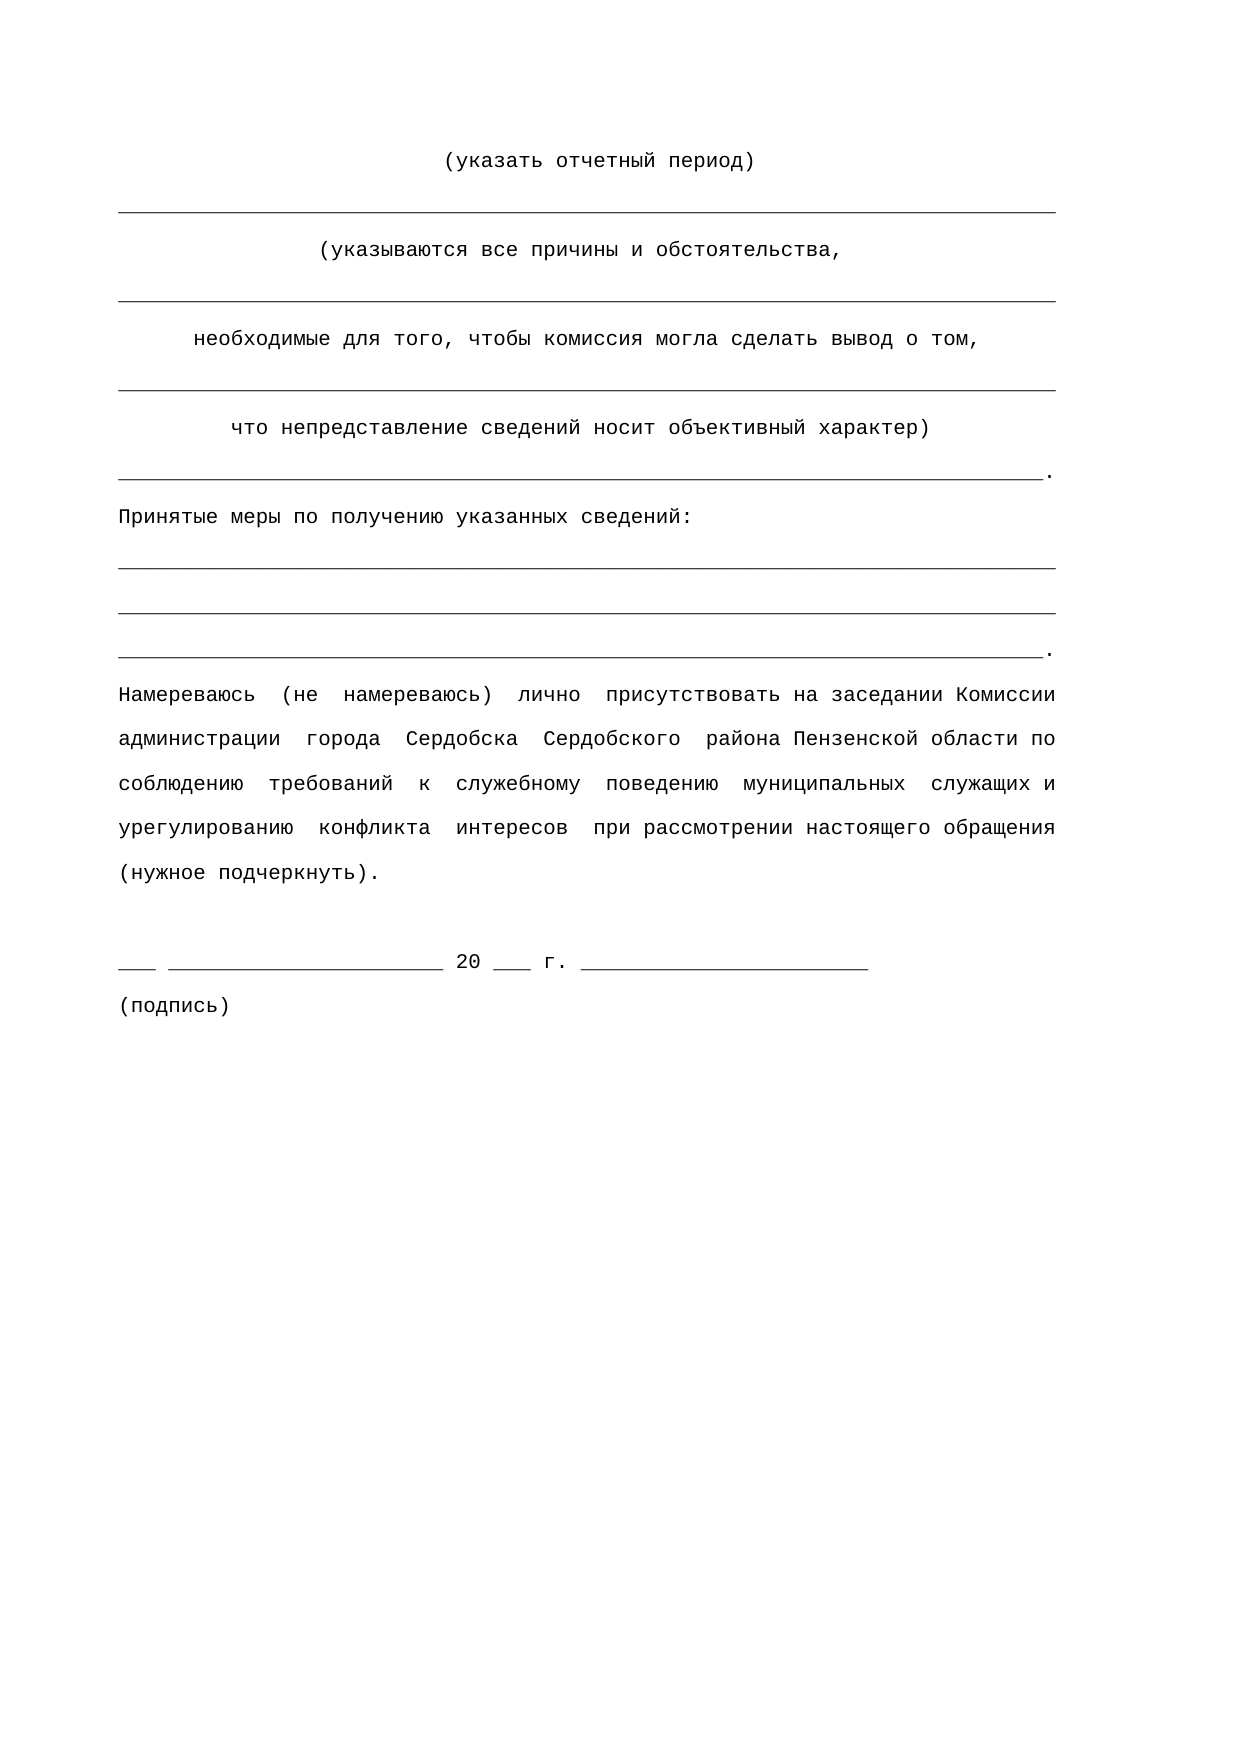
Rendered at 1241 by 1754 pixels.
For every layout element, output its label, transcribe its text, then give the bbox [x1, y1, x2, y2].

text ___________________________________________________________________________ [118, 372, 1181, 396]
text Намереваюсь (не намереваюсь) лично присутствовать на заседании Комиссии [118, 684, 1181, 707]
text соблюдению требований к служебному поведению муниципальных служащих и [118, 773, 1181, 796]
text урегулированию конфликта интересов при рассмотрении настоящего обращения [118, 817, 1181, 841]
text __________________________________________________________________________. [118, 461, 1181, 485]
text (указать отчетный период) [118, 150, 1181, 174]
text ___________________________________________________________________________ [118, 550, 1181, 574]
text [118, 283, 1181, 307]
text ___ ______________________ 20 ___ г. _______________________ [118, 951, 1181, 974]
text администрации города Сердобска Сердобского района Пензенской области по [118, 728, 1181, 752]
text необходимые для того, чтобы комиссия могла сделать вывод о том, [118, 328, 1181, 352]
text (указываются все причины и обстоятельства, [118, 239, 1181, 263]
text что непредставление сведений носит объективный характер) [118, 417, 1181, 441]
text (нужное подчеркнуть). [118, 862, 1181, 885]
text ___________________________________________________________________________ [118, 595, 1181, 618]
text __________________________________________________________________________. [118, 639, 1181, 663]
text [118, 194, 1181, 218]
text (подпись) [118, 995, 1181, 1019]
text Принятые меры по получению указанных сведений: [118, 506, 1181, 529]
